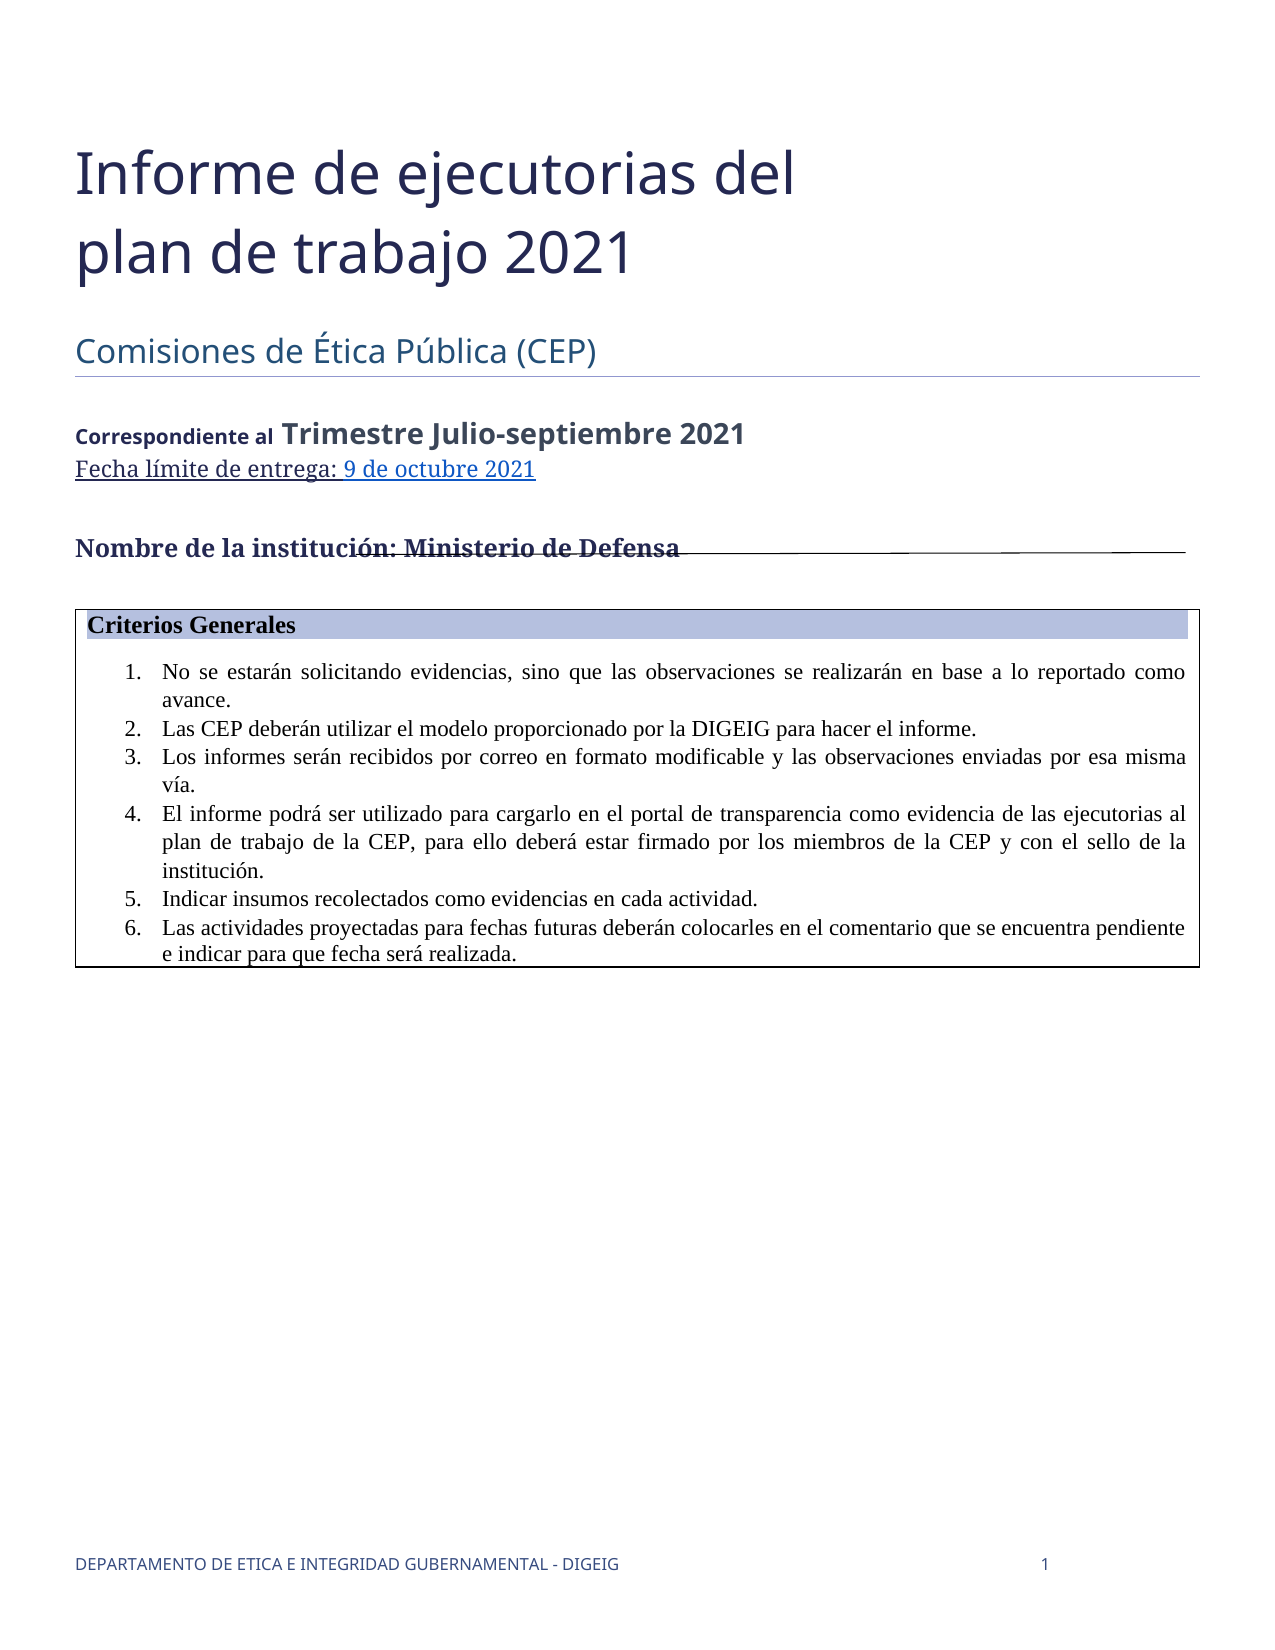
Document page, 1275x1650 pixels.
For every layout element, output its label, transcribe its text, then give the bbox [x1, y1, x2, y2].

table_header Informe de ejecutorias del plan de trabajo 2021 [75, 132, 807, 291]
subtitle Comisiones de Ética Pública (CEP) [75, 328, 1200, 376]
table_header Criterios Generales No se estarán solicitando evidencias, sino que las observaciones se realizarán en base a lo reportado como avance. Las CEP deberán utilizar el modelo proporcionado por la DIGEIG para hacer el informe. Los informes serán recibidos por correo en formato modificable y las observaciones enviadas por esa misma vía. El informe podrá ser utilizado para cargarlo en el portal de transparencia como evidencia de las ejecutorias al plan de trabajo de la CEP, para ello deberá estar firmado por los miembros de la CEP y con el sello de la institución. Indicar insumos recolectados como evidencias en cada actividad. Las actividades proyectadas para fechas futuras deberán colocarles en el comentario que se encuentra pendiente e indicar para que fecha será realizada. [76, 610, 1199, 966]
text Nombre de la institución: Ministerio de Defensa [75, 531, 1200, 565]
text Correspondiente al Trimestre Julio-septiembre 2021 [75, 413, 1200, 453]
text Fecha límite de entrega: 9 de octubre 2021 [75, 453, 1200, 484]
